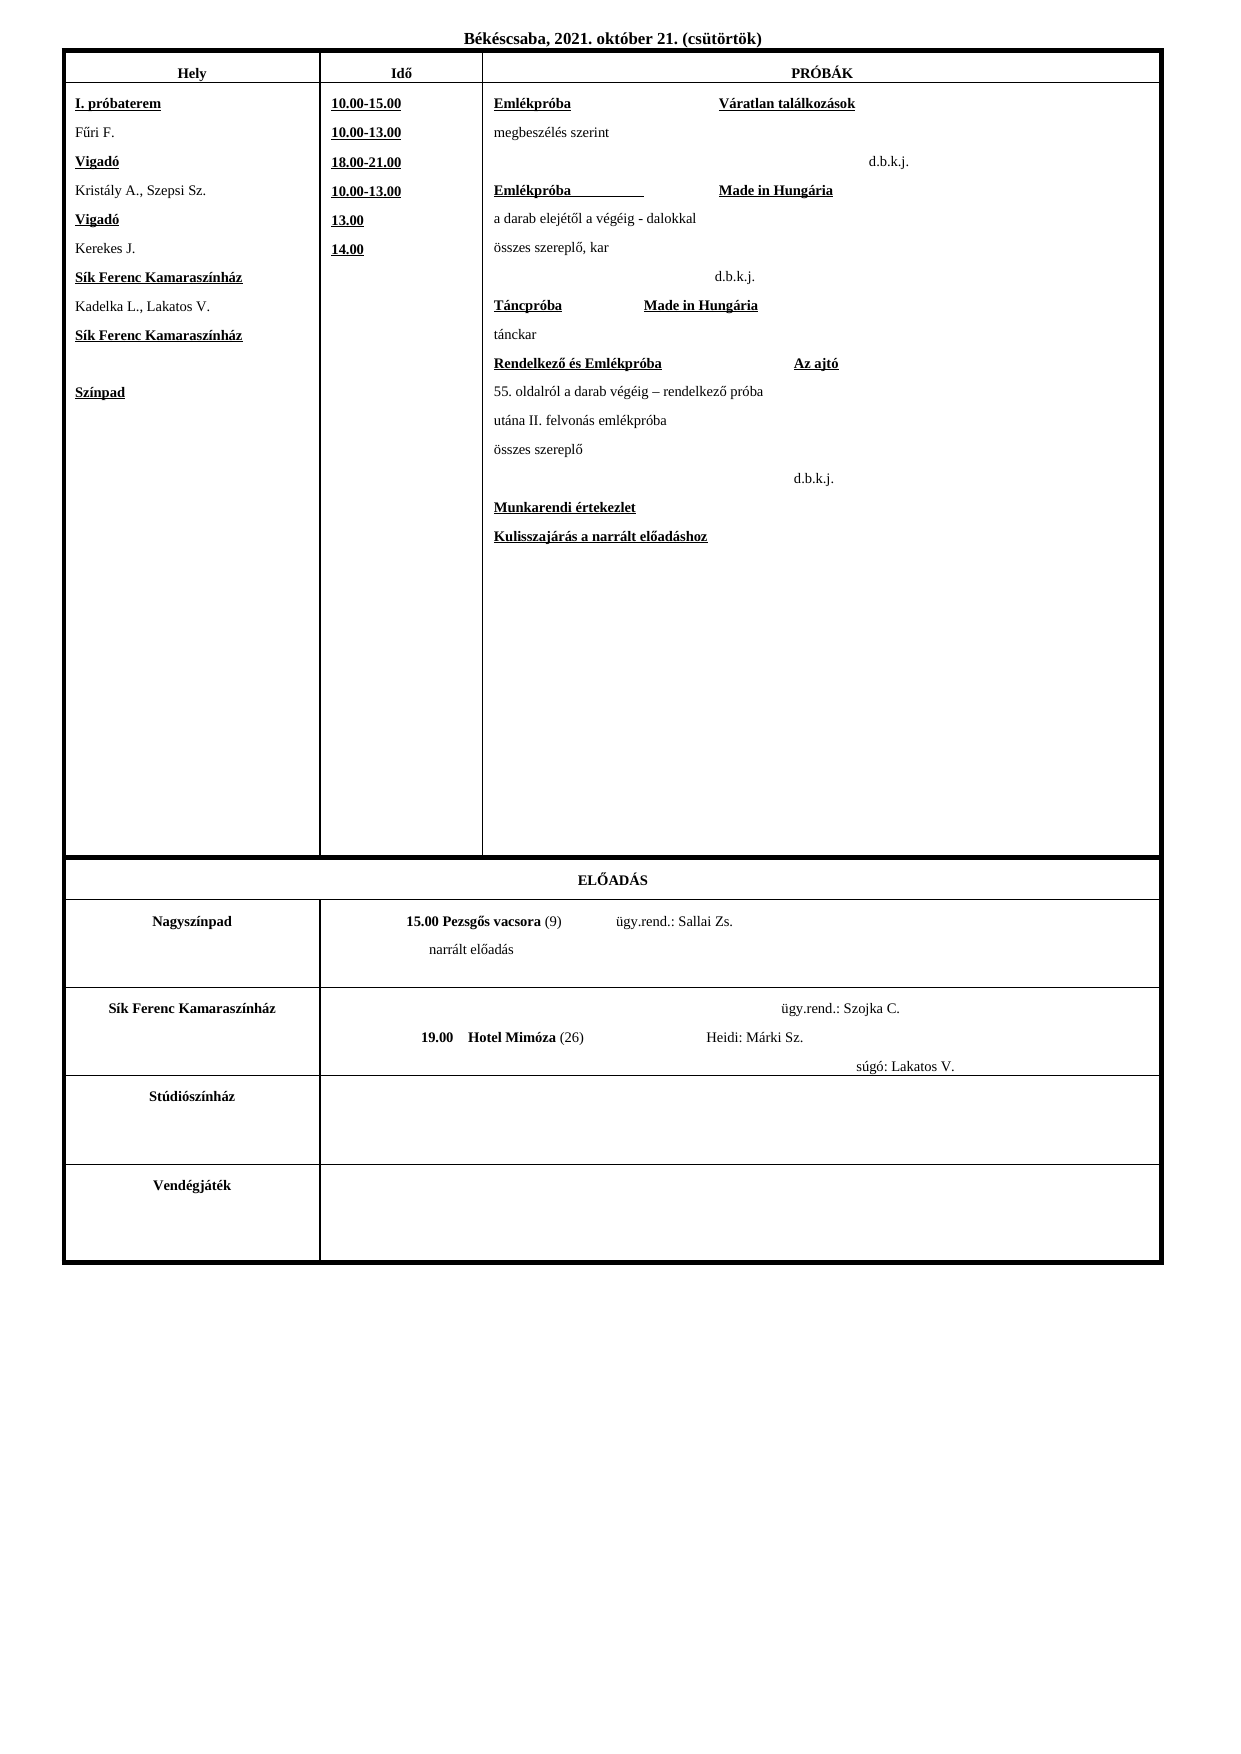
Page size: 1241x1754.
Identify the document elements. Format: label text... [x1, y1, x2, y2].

table_header Hely [66, 53, 319, 82]
table_cell Sík Ferenc Kamaraszínház [66, 988, 319, 1075]
table_header Idő [321, 53, 482, 82]
table_cell Emlékpróba Váratlan találkozások megbeszélés szerint d.b.k.j. Emlékpróba Made in Hungária a darab elejétől a végéig - dalokkal összes szereplő, kar d.b.k.j. Táncpróba Made in Hungária tánckar Rendelkező és Emlékpróba Az ajtó 55. oldalról a darab végéig – rendelkező próba utána II. felvonás emlékpróba összes szereplő d.b.k.j. Munkarendi értekezlet Kulisszajárás a narrált előadáshoz [483, 83, 1159, 855]
table_cell ELŐADÁS [66, 860, 1159, 899]
table_cell Stúdiószínház [66, 1076, 319, 1164]
table_cell 10.00-15.00 10.00-13.00 18.00-21.00 10.00-13.00 13.00 14.00 [321, 83, 482, 855]
table_header PRÓBÁK [483, 53, 1159, 82]
table_cell [321, 1076, 1159, 1164]
table_cell I. próbaterem Fűri F. Vigadó Kristály A., Szepsi Sz. Vigadó Kerekes J. Sík Ferenc Kamaraszínház Kadelka L., Lakatos V. Sík Ferenc Kamaraszínház Színpad [66, 83, 319, 855]
text Békéscsaba, 2021. október 21. (csütörtök) [59, 15, 1167, 48]
table_cell Vendégjáték [66, 1165, 319, 1260]
table_cell Nagyszínpad [66, 900, 319, 987]
table_cell ügy.rend.: Szojka C. 19.00 Hotel Mimóza (26) Heidi: Márki Sz. súgó: Lakatos V. [321, 988, 1159, 1075]
table_cell [321, 1165, 1159, 1260]
table_cell 15.00 Pezsgős vacsora (9) ügy.rend.: Sallai Zs. narrált előadás [321, 900, 1159, 987]
